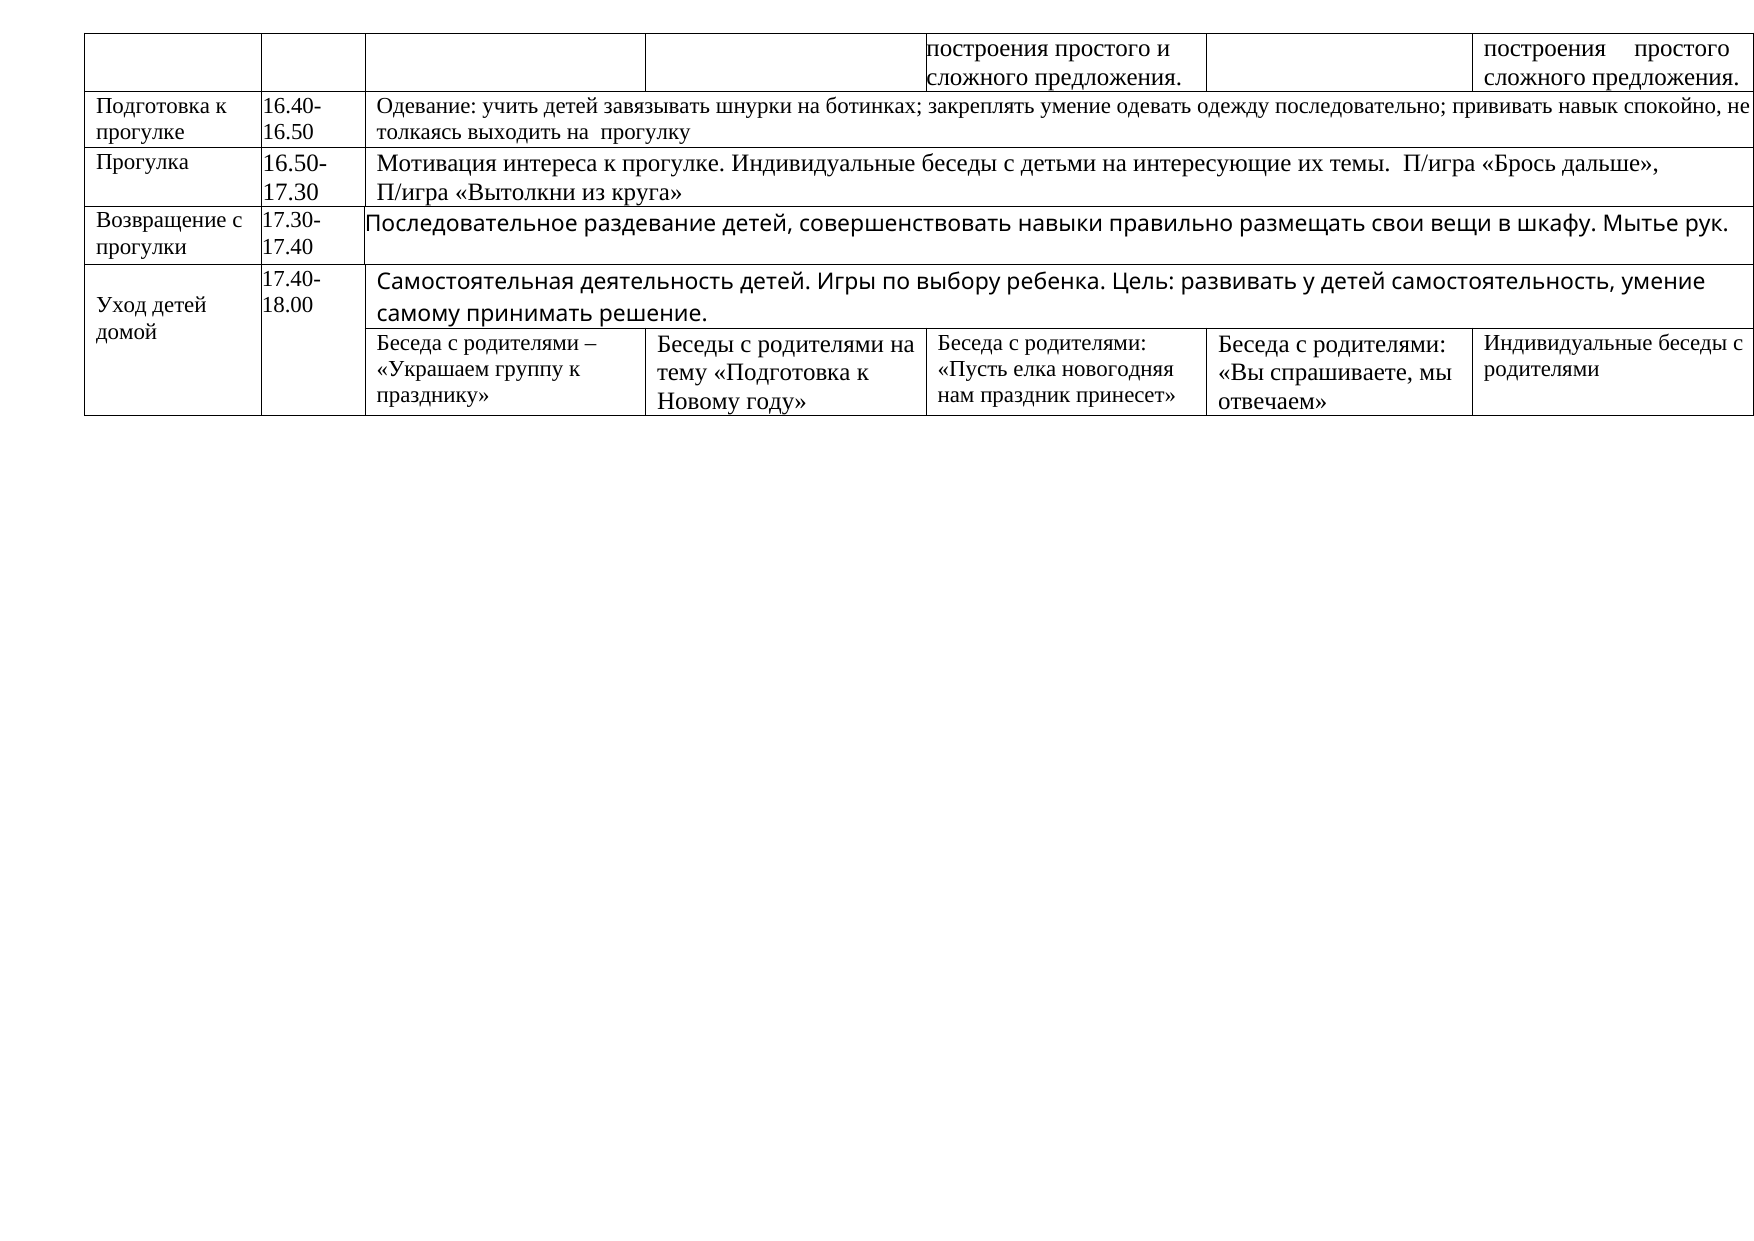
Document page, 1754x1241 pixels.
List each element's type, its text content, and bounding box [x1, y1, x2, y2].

table_cell Одевание: учить детей завязывать шнурки на ботинках; закреплять умение одевать одежду последовательно; прививать навык спокойно, не толкаясь выходить на прогулку [366, 92, 1753, 147]
table_cell Мотивация интереса к прогулке. Индивидуальные беседы с детьми на интересующие их темы. П/игра «Брось дальше», П/игра «Вытолкни из круга» [366, 148, 1753, 206]
table_cell 16.50-17.30 [262, 148, 365, 206]
table_cell 17.40-18.00 [262, 265, 365, 415]
table_cell Беседа с родителями: «Пусть елка новогодняя нам праздник принесет» [927, 329, 1206, 415]
table_cell 17.30-17.40 [262, 207, 364, 264]
table_cell [262, 34, 365, 91]
table_cell Последовательное раздевание детей, совершенствовать навыки правильно размещать свои вещи в шкафу. Мытье рук. [365, 207, 1753, 264]
table_cell Самостоятельная деятельность детей. Игры по выбору ребенка. Цель: развивать у детей самостоятельность, умение самому принимать решение. [366, 265, 1753, 328]
table_cell Беседа с родителями – «Украшаем группу к празднику» [366, 329, 645, 415]
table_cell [1207, 34, 1472, 91]
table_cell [366, 34, 645, 91]
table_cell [1473, 34, 1753, 91]
table_cell Индивидуальные беседы с родителями [1473, 329, 1753, 415]
table_cell Возвращение с прогулки [85, 207, 261, 264]
table_cell Беседы с родителями на тему «Подготовка к Новому году» [646, 329, 926, 415]
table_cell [646, 34, 926, 91]
table_cell Беседа с родителями: «Вы спрашиваете, мы отвечаем» [1207, 329, 1472, 415]
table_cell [927, 34, 1206, 91]
table_cell Подготовка к прогулке [85, 92, 261, 147]
table_cell Прогулка [85, 148, 261, 206]
table_cell 16.40-16.50 [262, 92, 365, 147]
table_cell Уход детей домой [85, 265, 261, 415]
